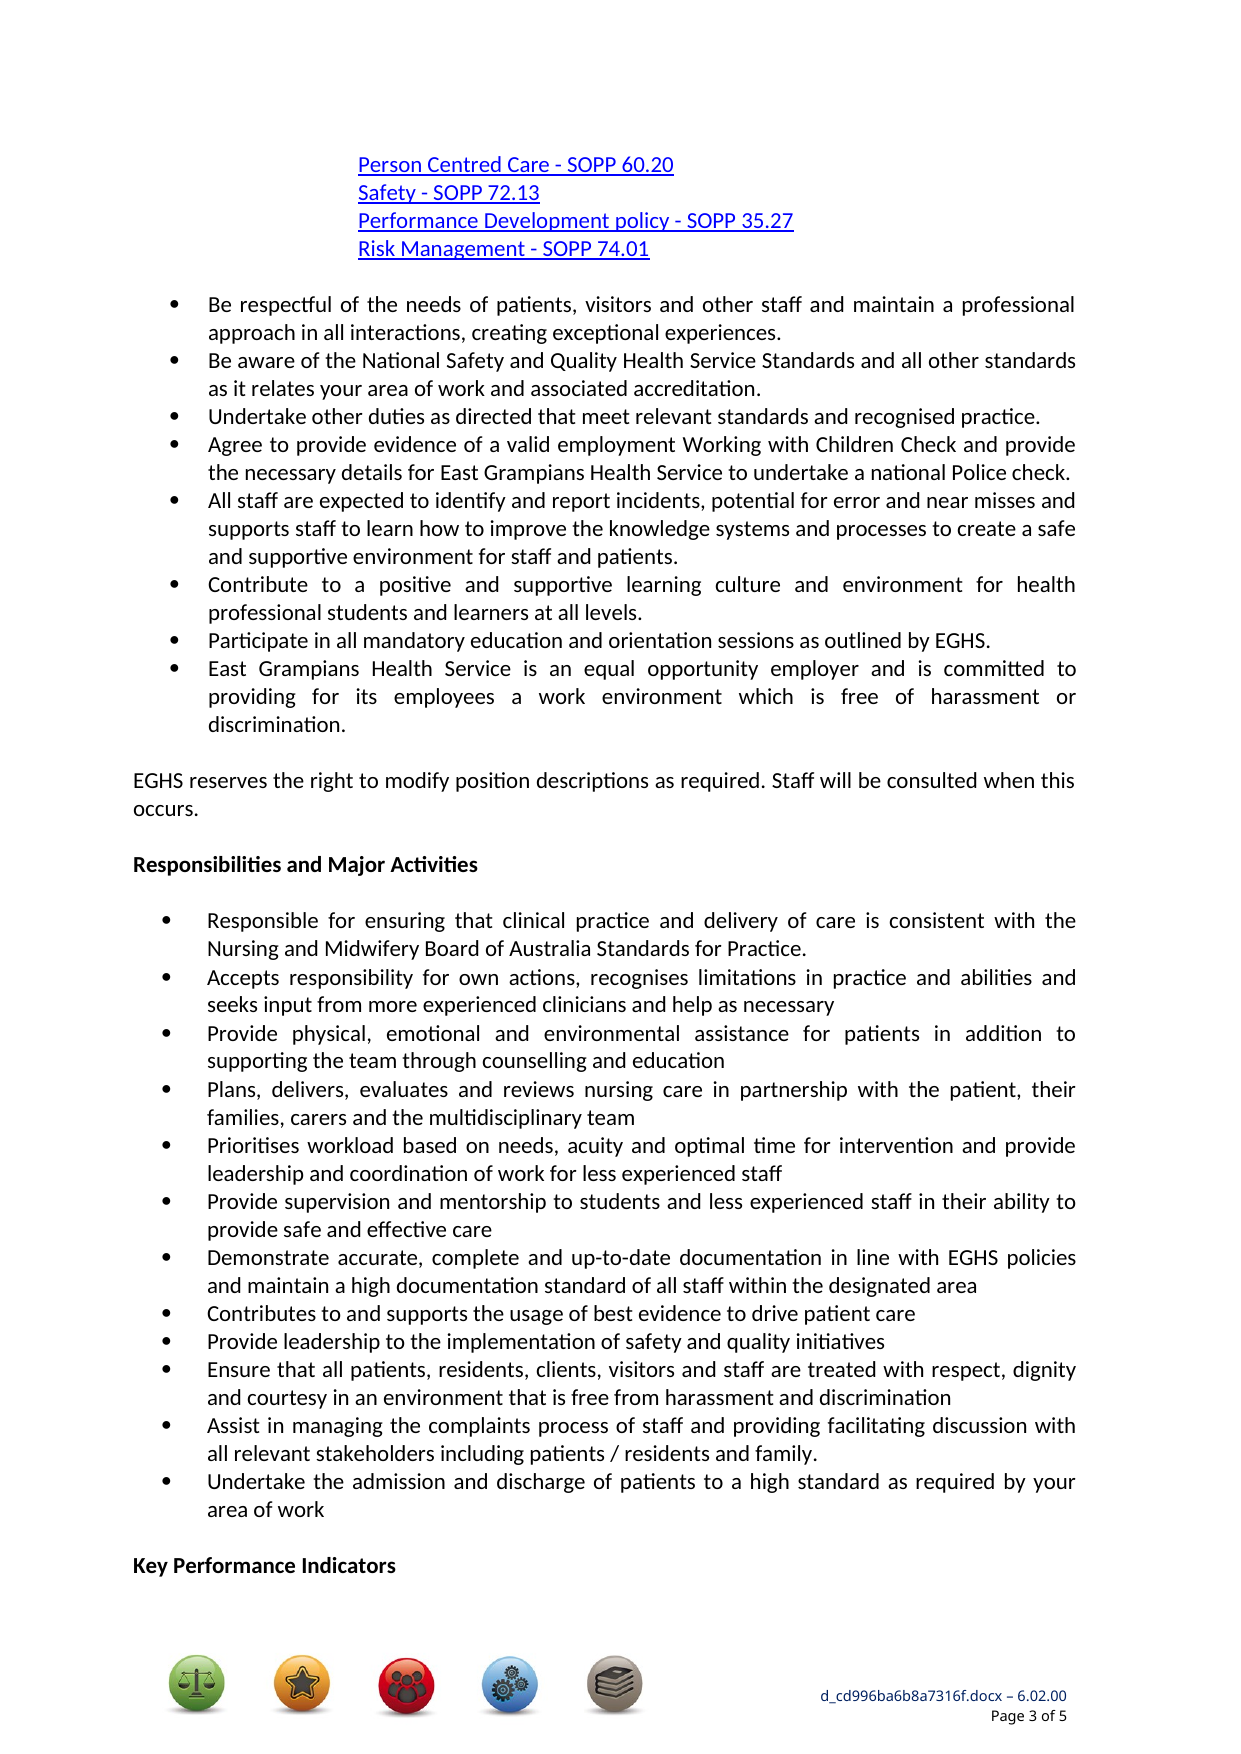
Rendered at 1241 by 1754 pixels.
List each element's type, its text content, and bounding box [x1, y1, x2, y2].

list Be aware of the National Safety and Quality Health Service Standards and all other standards as it relates your area of work and associated accreditation. [170, 346, 1078, 402]
list Be respectful of the needs of patients, visitors and other staff and maintain a professional approach in all interactions, creating exceptional experiences. [170, 290, 1078, 346]
list Provide supervision and mentorship to students and less experienced staff in their ability to provide safe and effective care [162, 1187, 1078, 1243]
list Accepts responsibility for own actions, recognises limitations in practice and abilities and seeks input from more experienced clinicians and help as necessary [162, 963, 1078, 1019]
list Contributes to and supports the usage of best evidence to drive patient care [162, 1299, 1078, 1327]
text Person Centred Care - SOPP 60.20 [358, 150, 1078, 178]
text Key Performance Indicators [133, 1551, 1078, 1579]
list Responsible for ensuring that clinical practice and delivery of care is consistent with the Nursing and Midwifery Board of Australia Standards for Practice. [162, 907, 1078, 963]
picture [144, 1641, 662, 1726]
list Ensure that all patients, residents, clients, visitors and staff are treated with respect, dignity and courtesy in an environment that is free from harassment and discrimination [162, 1355, 1078, 1411]
list Provide physical, emotional and environmental assistance for patients in addition to supporting the team through counselling and education [162, 1019, 1078, 1075]
list All staff are expected to identify and report incidents, potential for error and near misses and supports staff to learn how to improve the knowledge systems and processes to create a safe and supportive environment for staff and patients. [170, 486, 1078, 570]
text Performance Development policy - SOPP 35.27 [358, 206, 1078, 234]
list East Grampians Health Service is an equal opportunity employer and is committed to providing for its employees a work environment which is free of harassment or discrimination. [170, 654, 1078, 738]
text Risk Management - SOPP 74.01 [358, 234, 1078, 262]
list Provide leadership to the implementation of safety and quality initiatives [162, 1327, 1078, 1355]
list Assist in managing the complaints process of staff and providing facilitating discussion with all relevant stakeholders including patients / residents and family. [162, 1411, 1078, 1467]
list Undertake the admission and discharge of patients to a high standard as required by your area of work [162, 1467, 1078, 1523]
text Safety - SOPP 72.13 [358, 178, 1078, 206]
list Participate in all mandatory education and orientation sessions as outlined by EGHS. [170, 626, 1078, 654]
list Contribute to a positive and supportive learning culture and environment for health professional students and learners at all levels. [170, 570, 1078, 626]
list Demonstrate accurate, complete and up-to-date documentation in line with EGHS policies and maintain a high documentation standard of all staff within the designated area [162, 1243, 1078, 1299]
list Prioritises workload based on needs, acuity and optimal time for intervention and provide leadership and coordination of work for less experienced staff [162, 1131, 1078, 1187]
text Responsibilities and Major Activities [133, 851, 1078, 878]
list Plans, delivers, evaluates and reviews nursing care in partnership with the patient, their families, carers and the multidisciplinary team [162, 1075, 1078, 1131]
list Agree to provide evidence of a valid employment Working with Children Check and provide the necessary details for East Grampians Health Service to undertake a national Police check. [170, 430, 1078, 486]
list Undertake other duties as directed that meet relevant standards and recognised practice. [170, 402, 1078, 430]
text EGHS reserves the right to modify position descriptions as required. Staff will be consulted when this occurs. [133, 766, 1078, 822]
